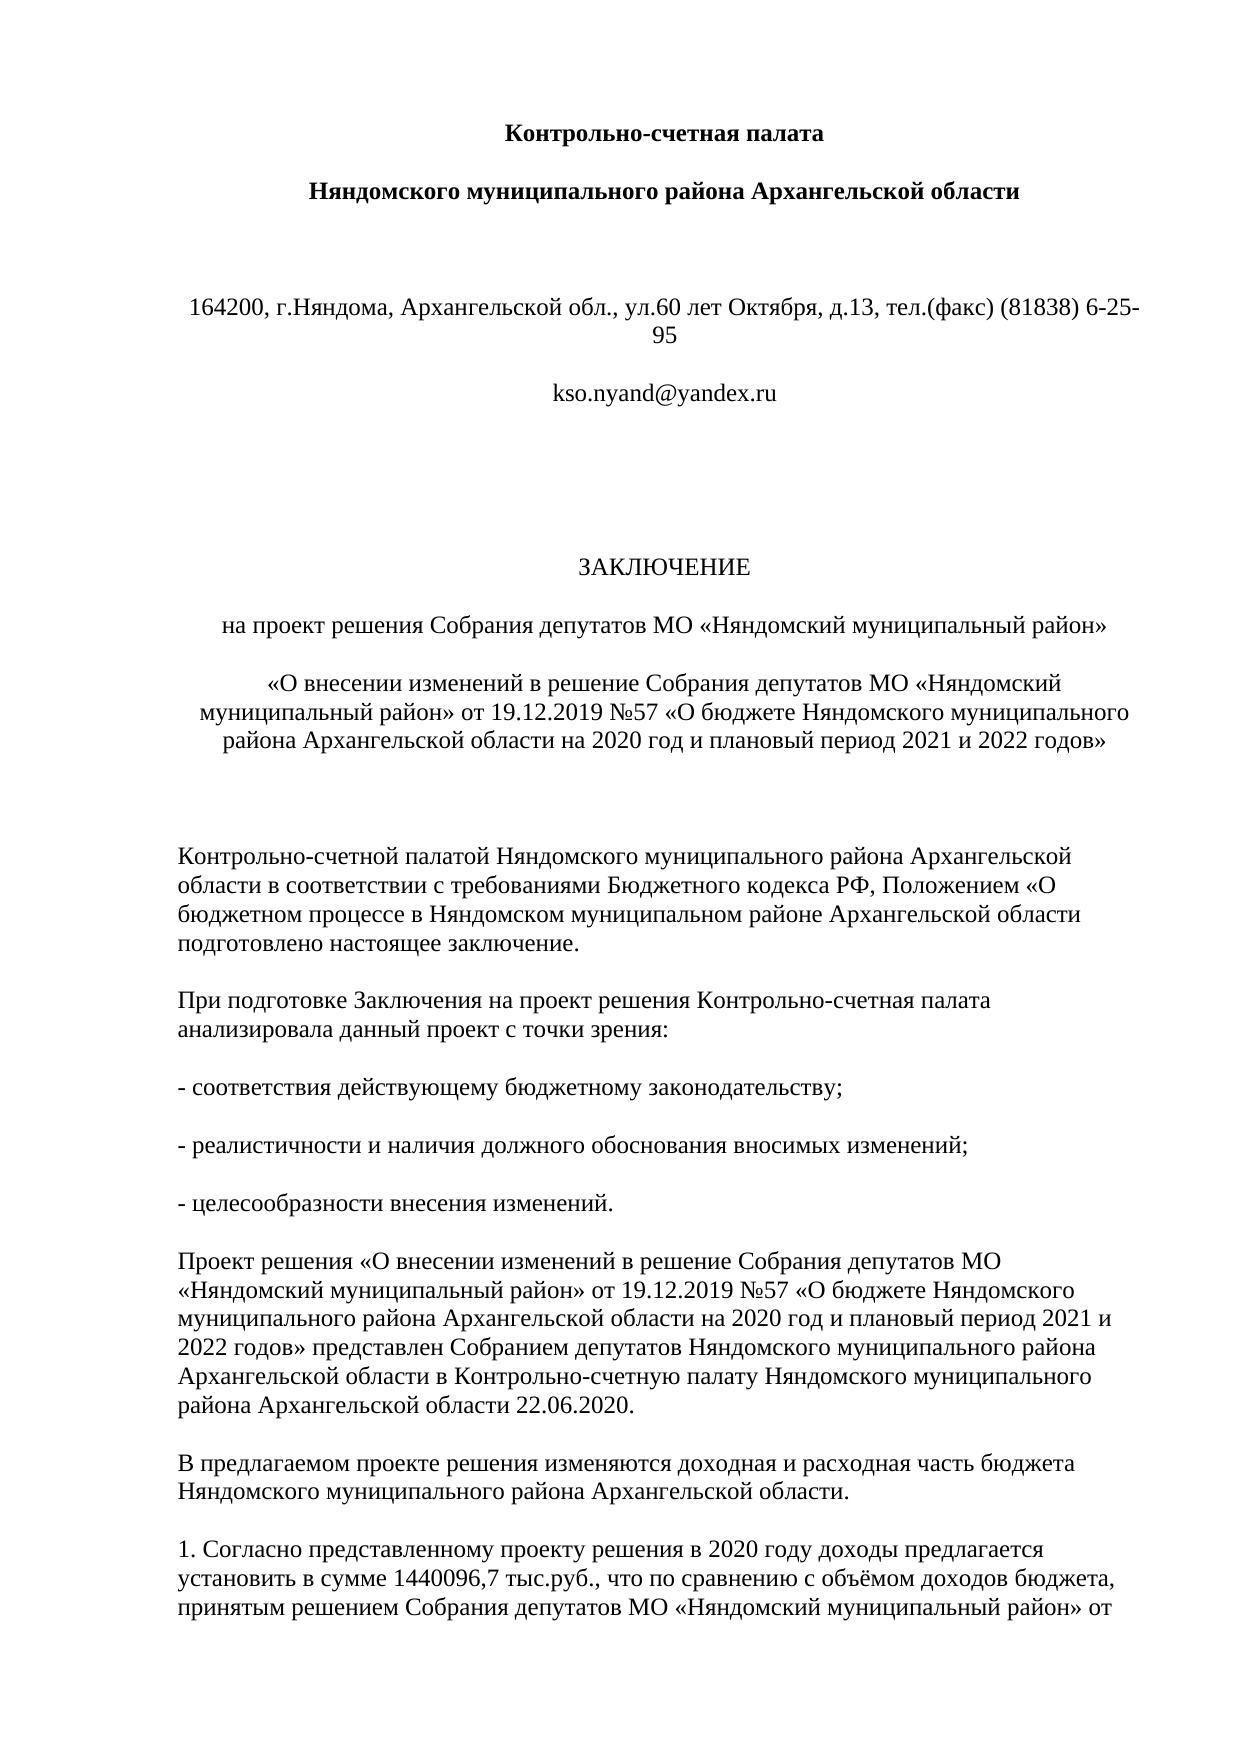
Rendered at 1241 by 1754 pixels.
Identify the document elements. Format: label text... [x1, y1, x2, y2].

text на проект решения Собрания депутатов МО «Няндомский муниципальный район» [177, 610, 1152, 639]
text Проект решения «О внесении изменений в решение Собрания депутатов МО «Няндомский муниципальный район» от 19.12.2019 №57 «О бюджете Няндомского муниципального района Архангельской области на 2020 год и плановый период 2021 и 2022 годов» представлен Собранием депутатов Няндомского муниципального района Архангельской области в Контрольно-счетную палату Няндомского муниципального района Архангельской области 22.06.2020. [177, 1246, 1152, 1418]
text - соответствия действующему бюджетному законодательству; [177, 1072, 1152, 1101]
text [177, 1534, 1152, 1621]
text «О внесении изменений в решение Собрания депутатов МО «Няндомский муниципальный район» от 19.12.2019 №57 «О бюджете Няндомского муниципального района Архангельской области на 2020 год и плановый период 2021 и 2022 годов» [177, 668, 1152, 754]
text Контрольно-счетной палатой Няндомского муниципального района Архангельской области в соответствии с требованиями Бюджетного кодекса РФ, Положением «О бюджетном процессе в Няндомском муниципальном районе Архангельской области подготовлено настоящее заключение. [177, 841, 1152, 956]
text 164200, г.Няндома, Архангельской обл., ул.60 лет Октября, д.13, тел.(факс) (81838) 6-25-95 [177, 292, 1152, 349]
text При подготовке Заключения на проект решения Контрольно-счетная палата анализировала данный проект с точки зрения: [177, 986, 1152, 1043]
text - реалистичности и наличия должного обоснования вносимых изменений; [177, 1130, 1152, 1159]
text ЗАКЛЮЧЕНИЕ [177, 552, 1152, 581]
text kso.nyand@yandex.ru [177, 378, 1152, 407]
text - целесообразности внесения изменений. [177, 1188, 1152, 1217]
text В предлагаемом проекте решения изменяются доходная и расходная часть бюджета Няндомского муниципального района Архангельской области. [177, 1448, 1152, 1505]
text Няндомского муниципального района Архангельской области [177, 176, 1152, 205]
text Контрольно-счетная палата [177, 118, 1152, 147]
